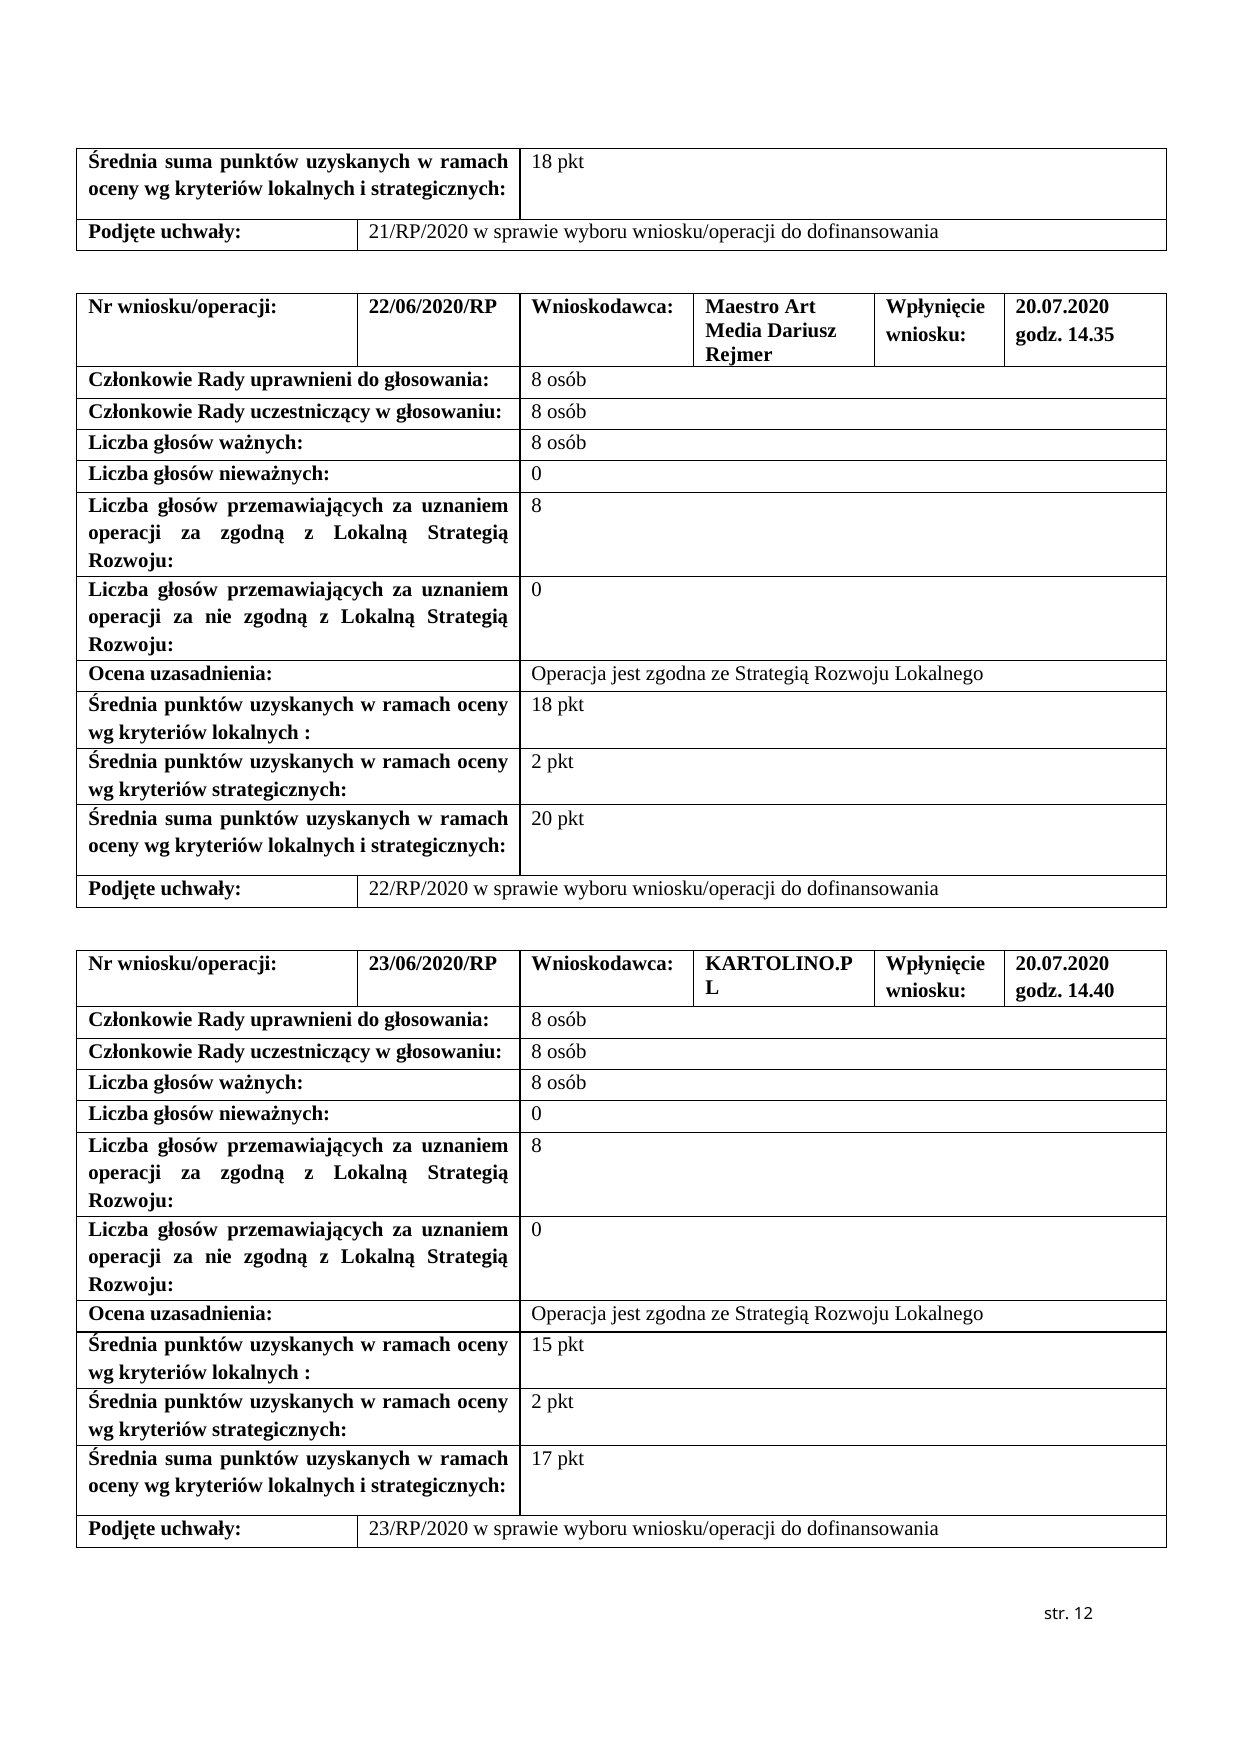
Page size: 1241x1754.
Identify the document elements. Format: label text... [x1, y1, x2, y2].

table_cell 23/RP/2020 w sprawie wyboru wniosku/operacji do dofinansowania [358, 1516, 1166, 1547]
table_cell Członkowie Rady uprawnieni do głosowania: [77, 367, 519, 397]
table_cell 18 pkt [521, 149, 1166, 218]
table_cell 17 pkt [521, 1446, 1166, 1515]
table_header Nr wniosku/operacji: [77, 951, 357, 1006]
table_cell 8 osób [521, 1039, 1166, 1069]
table_cell 0 [521, 461, 1166, 492]
table_cell Liczba głosów przemawiających za uznaniem operacji za nie zgodną z Lokalną Strategią Rozwoju: [77, 1217, 519, 1300]
table_cell Liczba głosów ważnych: [77, 430, 519, 460]
table_cell Liczba głosów przemawiających za uznaniem operacji za zgodną z Lokalną Strategią Rozwoju: [77, 493, 519, 576]
table_header Maestro Art Media Dariusz Rejmer [694, 294, 874, 366]
table_cell Podjęte uchwały: [77, 876, 357, 907]
table_cell 8 osób [521, 1007, 1166, 1038]
table_cell 8 [521, 1133, 1166, 1216]
table_cell Liczba głosów przemawiających za uznaniem operacji za zgodną z Lokalną Strategią Rozwoju: [77, 1133, 519, 1216]
table_header 20.07.2020 godz. 14.35 [1005, 294, 1166, 366]
table_cell Średnia punktów uzyskanych w ramach oceny wg kryteriów strategicznych: [77, 749, 519, 804]
table_header 23/06/2020/RP [358, 951, 519, 1006]
table_header Wnioskodawca: [521, 294, 693, 366]
table_cell 8 [521, 493, 1166, 576]
table_cell 8 osób [521, 430, 1166, 460]
table_header KARTOLINO.PL [694, 951, 874, 1006]
table_cell Liczba głosów ważnych: [77, 1070, 519, 1100]
table_cell Członkowie Rady uczestniczący w głosowaniu: [77, 1039, 519, 1069]
table_header Nr wniosku/operacji: [77, 294, 357, 366]
table_cell 2 pkt [521, 1389, 1166, 1444]
table_cell Średnia suma punktów uzyskanych w ramach oceny wg kryteriów lokalnych i strategicznych: [77, 805, 519, 875]
table_cell 18 pkt [521, 692, 1166, 748]
table_cell Ocena uzasadnienia: [77, 661, 519, 691]
table_cell 8 osób [521, 367, 1166, 397]
table_cell 2 pkt [521, 749, 1166, 804]
table_cell 21/RP/2020 w sprawie wyboru wniosku/operacji do dofinansowania [358, 220, 1166, 250]
table_cell Członkowie Rady uczestniczący w głosowaniu: [77, 399, 519, 429]
table_cell 0 [521, 1101, 1166, 1132]
table_header Wpłynięcie wniosku: [875, 294, 1004, 366]
table_cell 22/RP/2020 w sprawie wyboru wniosku/operacji do dofinansowania [358, 876, 1166, 907]
table_cell Członkowie Rady uprawnieni do głosowania: [77, 1007, 519, 1038]
table_cell Średnia suma punktów uzyskanych w ramach oceny wg kryteriów lokalnych i strategicznych: [77, 149, 519, 218]
table_cell Podjęte uchwały: [77, 220, 357, 250]
table_cell Liczba głosów nieważnych: [77, 1101, 519, 1132]
table_cell Ocena uzasadnienia: [77, 1301, 519, 1331]
table_cell Liczba głosów nieważnych: [77, 461, 519, 492]
table_cell Średnia suma punktów uzyskanych w ramach oceny wg kryteriów lokalnych i strategicznych: [77, 1446, 519, 1515]
table_cell 8 osób [521, 399, 1166, 429]
table_cell 0 [521, 1217, 1166, 1300]
table_cell Operacja jest zgodna ze Strategią Rozwoju Lokalnego [521, 1301, 1166, 1331]
table_cell 20 pkt [521, 805, 1166, 875]
table_cell Średnia punktów uzyskanych w ramach oceny wg kryteriów strategicznych: [77, 1389, 519, 1444]
table_header 22/06/2020/RP [358, 294, 519, 366]
table_header 20.07.2020 godz. 14.40 [1005, 951, 1166, 1006]
table_cell Operacja jest zgodna ze Strategią Rozwoju Lokalnego [521, 661, 1166, 691]
table_header Wpłynięcie wniosku: [875, 951, 1004, 1006]
table_cell Średnia punktów uzyskanych w ramach oceny wg kryteriów lokalnych : [77, 692, 519, 748]
table_cell 0 [521, 577, 1166, 660]
table_cell Liczba głosów przemawiających za uznaniem operacji za nie zgodną z Lokalną Strategią Rozwoju: [77, 577, 519, 660]
table_cell Podjęte uchwały: [77, 1516, 357, 1547]
table_cell Średnia punktów uzyskanych w ramach oceny wg kryteriów lokalnych : [77, 1333, 519, 1388]
table_cell 15 pkt [521, 1333, 1166, 1388]
table_header Wnioskodawca: [521, 951, 693, 1006]
table_cell 8 osób [521, 1070, 1166, 1100]
